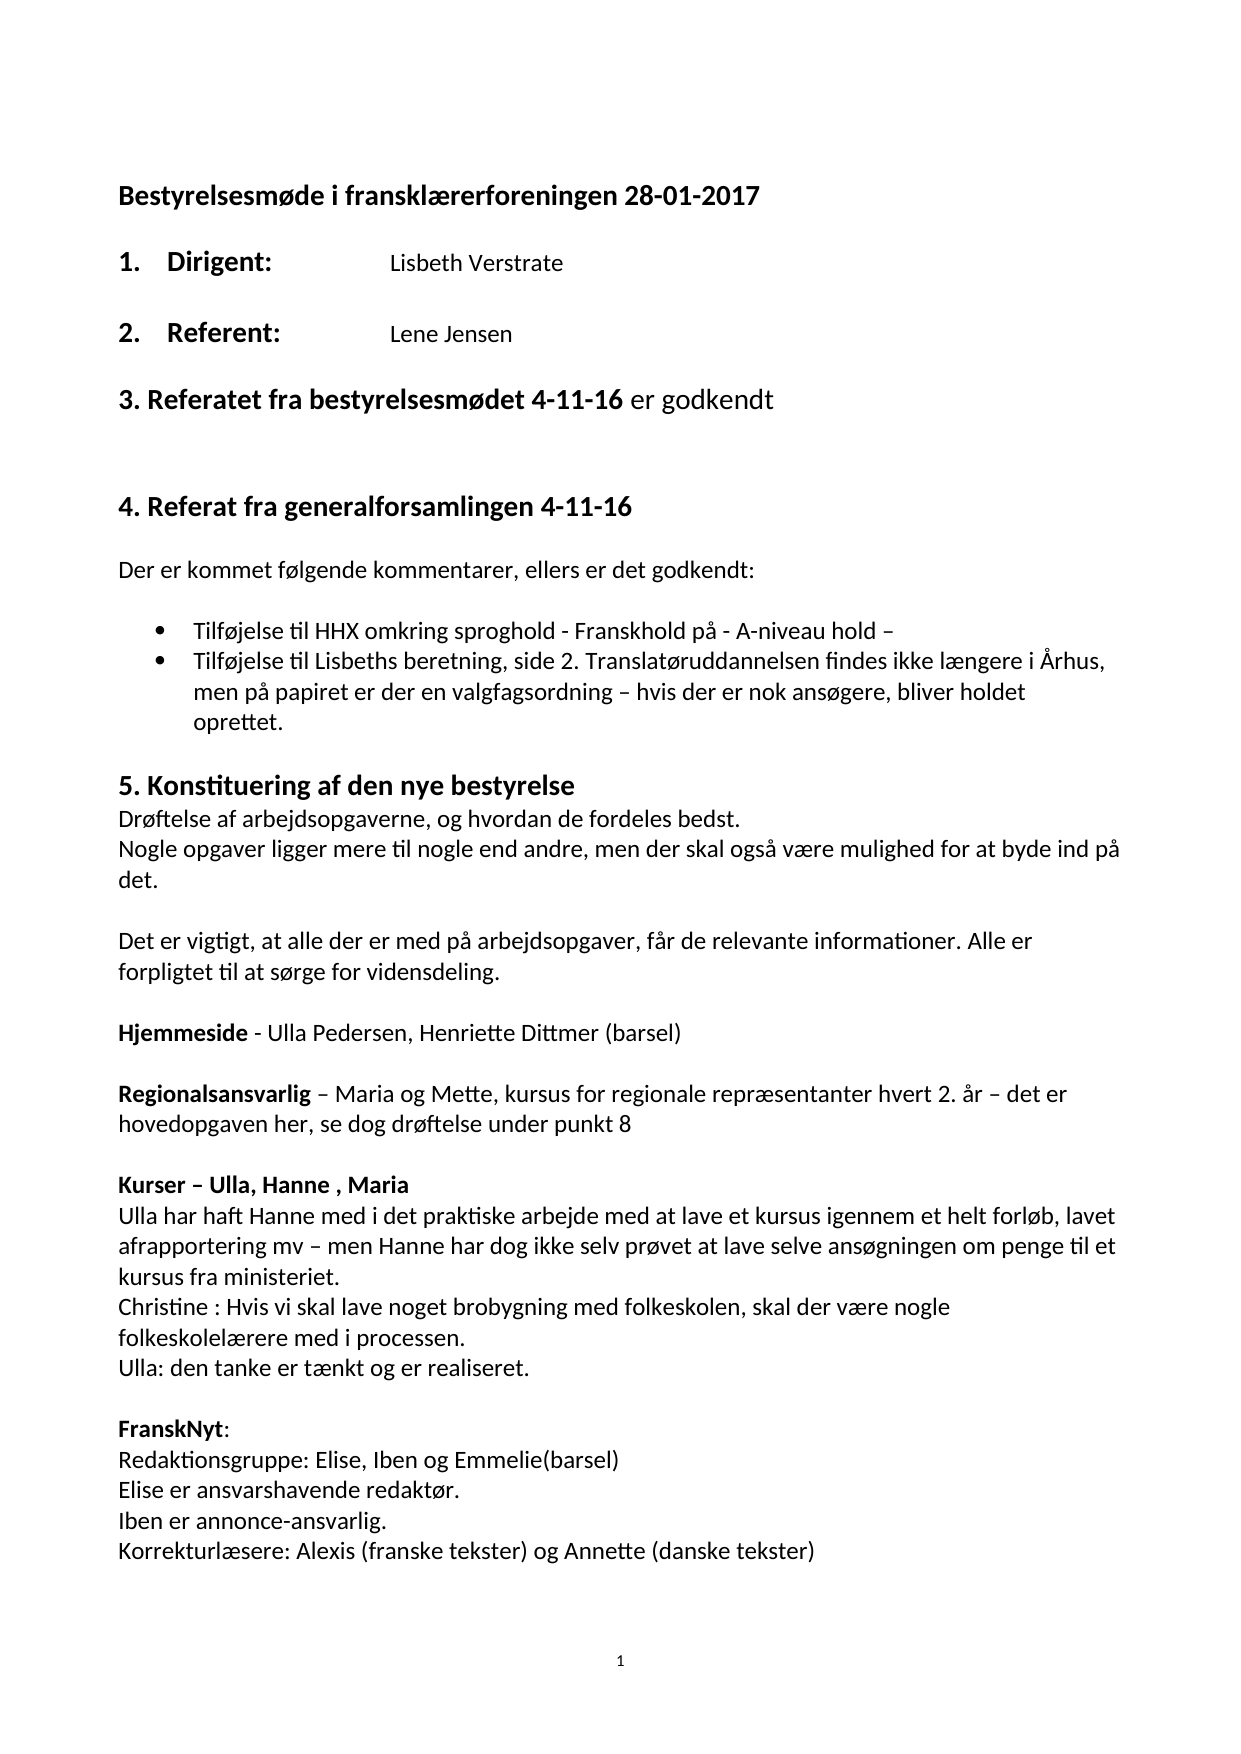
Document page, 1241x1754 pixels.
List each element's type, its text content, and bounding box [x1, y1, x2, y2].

text Redaktionsgruppe: Elise, Iben og Emmelie(barsel) [118, 1444, 1122, 1474]
text Christine : Hvis vi skal lave noget brobygning med folkeskolen, skal der være nogle folkeskolelærere med i processen. [118, 1291, 1122, 1352]
text Ulla har haft Hanne med i det praktiske arbejde med at lave et kursus igennem et helt forløb, lavet afrapportering mv – men Hanne har dog ikke selv prøvet at lave selve ansøgningen om penge til et kursus fra ministeriet. [118, 1200, 1122, 1291]
text Regionalsansvarlig – Maria og Mette, kursus for regionale repræsentanter hvert 2. år – det er hovedopgaven her, se dog drøftelse under punkt 8 [118, 1078, 1122, 1139]
text Ulla: den tanke er tænkt og er realiseret. [118, 1352, 1122, 1383]
text Drøftelse af arbejdsopgaverne, og hvordan de fordeles bedst. [118, 803, 1122, 833]
text Det er vigtigt, at alle der er med på arbejdsopgaver, får de relevante informationer. Alle er forpligtet til at sørge for vidensdeling. [118, 925, 1122, 986]
text Korrekturlæsere: Alexis (franske tekster) og Annette (danske tekster) [118, 1536, 1122, 1566]
text Der er kommet følgende kommentarer, ellers er det godkendt: [118, 554, 1122, 584]
list Tilføjelse til HHX omkring sproghold - Franskhold på - A-niveau hold – [156, 615, 1122, 645]
text 5. Konstituering af den nye bestyrelse [118, 767, 1122, 803]
text Kurser – Ulla, Hanne , Maria [118, 1169, 1122, 1200]
text Elise er ansvarshavende redaktør. [118, 1474, 1122, 1505]
text Iben er annonce-ansvarlig. [118, 1505, 1122, 1536]
text 4. Referat fra generalforsamlingen 4-11-16 [118, 488, 1122, 523]
text Nogle opgaver ligger mere til nogle end andre, men der skal også være mulighed for at byde ind på det. [118, 833, 1122, 894]
text Hjemmeside - Ulla Pedersen, Henriette Dittmer (barsel) [118, 1017, 1122, 1047]
text FranskNyt: [118, 1413, 1122, 1444]
text 3. Referatet fra bestyrelsesmødet 4-11-16 er godkendt [118, 381, 1122, 416]
text 1. Dirigent: Lisbeth Verstrate [118, 243, 1122, 279]
text 2. Referent: Lene Jensen [118, 314, 1122, 350]
list Tilføjelse til Lisbeths beretning, side 2. Translatøruddannelsen findes ikke længere i Århus, men på papiret er der en valgfagsordning – hvis der er nok ansøgere, bliver holdet oprettet. [156, 645, 1122, 737]
text Bestyrelsesmøde i fransklærerforeningen 28-01-2017 [118, 177, 1122, 213]
